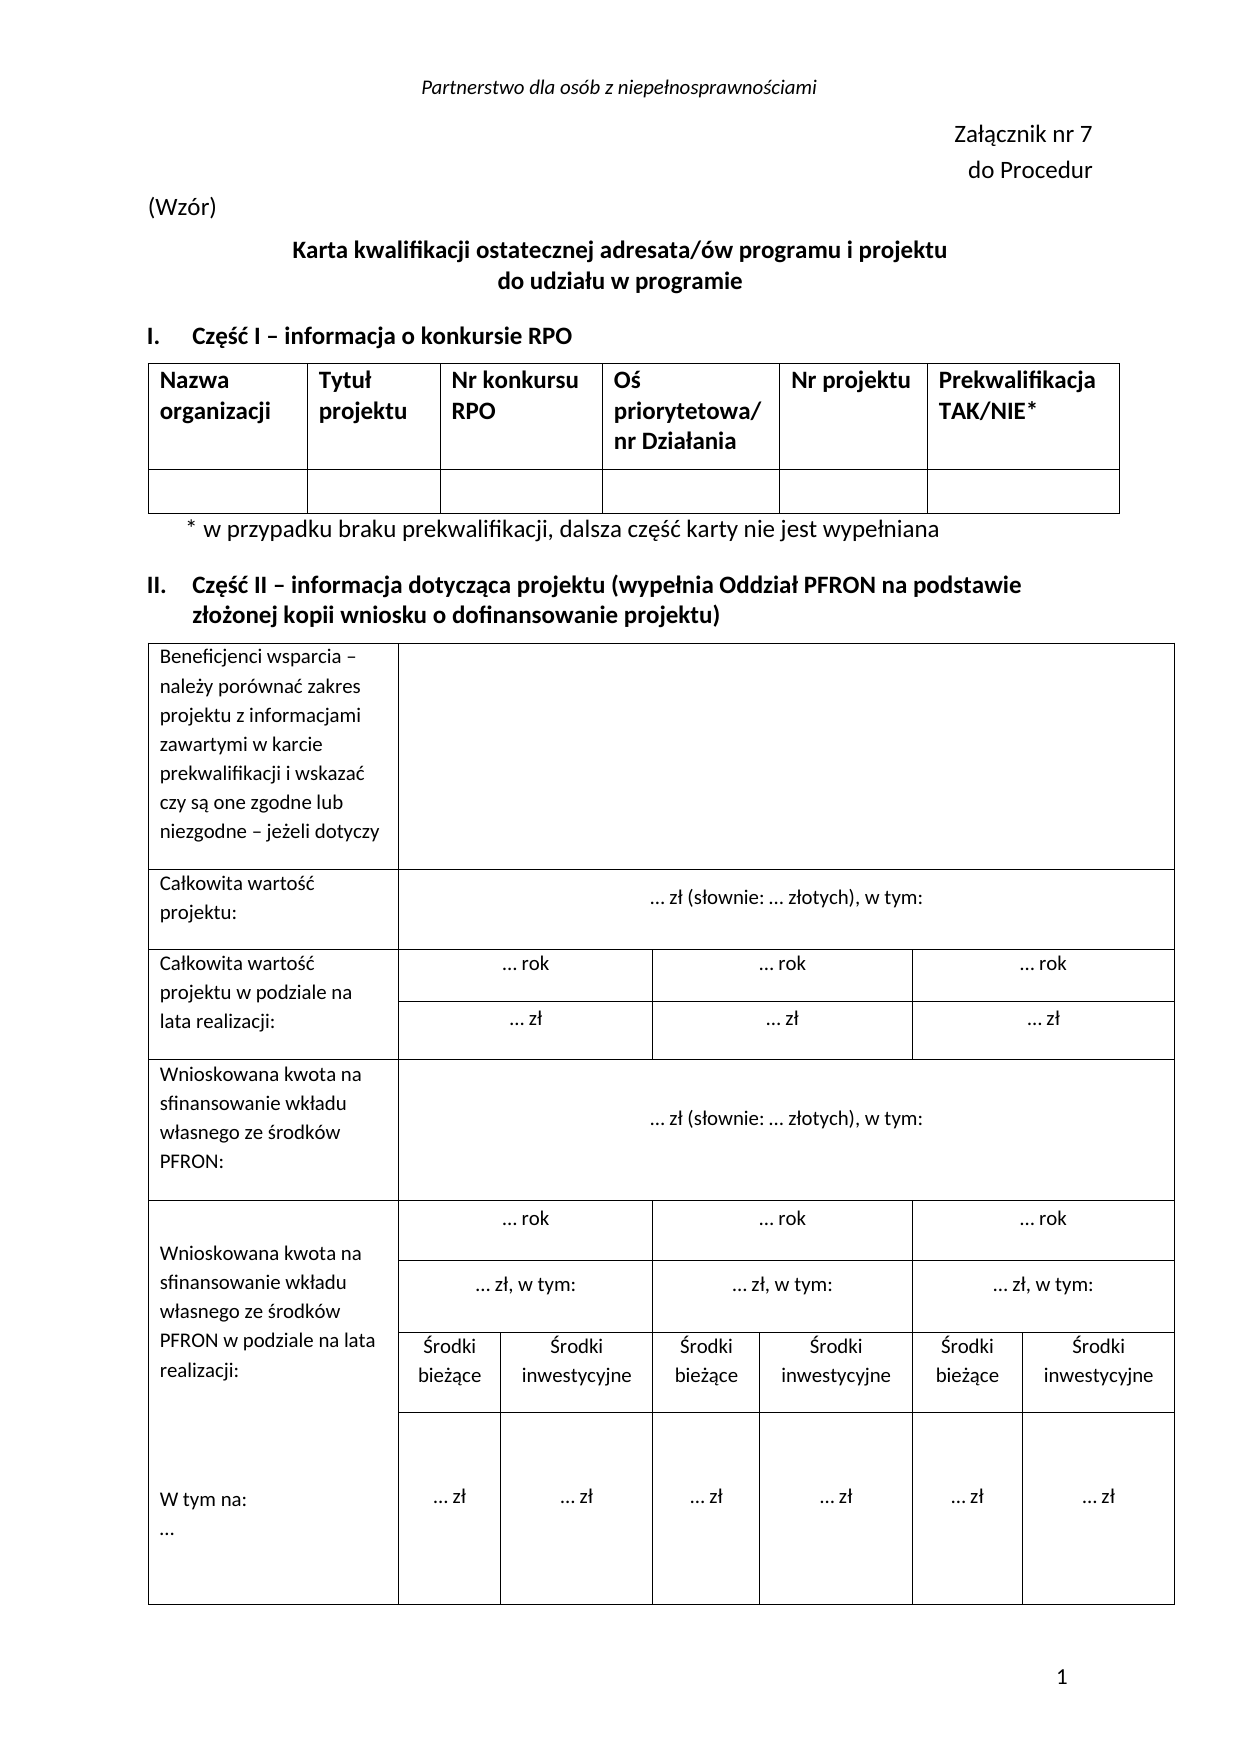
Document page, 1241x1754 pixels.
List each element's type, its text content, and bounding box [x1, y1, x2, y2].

table_cell [441, 470, 602, 512]
table_cell … zł (słownie: … złotych), w tym: [399, 870, 1174, 949]
table_cell Całkowita wartość projektu w podziale na lata realizacji: [149, 950, 398, 1058]
table_cell … zł [653, 1002, 912, 1058]
text (Wzór) [148, 191, 1092, 222]
text Załącznik nr 7 [148, 118, 1092, 149]
table_header Nr konkursu RPO [441, 364, 602, 468]
table_cell … rok [399, 1201, 652, 1260]
table_cell … rok [653, 950, 912, 1001]
table_cell Środki inwestycyjne [501, 1333, 652, 1412]
table_cell Całkowita wartość projektu: [149, 870, 398, 949]
table_header Oś priorytetowa/nr Działania [603, 364, 779, 468]
table_header Tytuł projektu [308, 364, 440, 468]
table_header Nazwa organizacji [149, 364, 307, 468]
table_header Prekwalifikacja TAK/NIE* [928, 364, 1119, 468]
table_cell … zł (słownie: … złotych), w tym: [399, 1060, 1174, 1200]
table_cell … zł, w tym: [653, 1261, 912, 1332]
table_cell Środki inwestycyjne [760, 1333, 912, 1412]
table_cell Środki bieżące [653, 1333, 759, 1412]
table_cell [149, 470, 307, 512]
table_cell Środki bieżące [399, 1333, 500, 1412]
table_cell … zł [399, 1002, 652, 1058]
table_cell … zł [1023, 1413, 1174, 1604]
table_header Beneficjenci wsparcia – należy porównać zakres projektu z informacjami zawartymi w karcie prekwalifikacji i wskazać czy są one zgodne lub niezgodne – jeżeli dotyczy [149, 644, 398, 869]
table_cell … zł [760, 1413, 912, 1604]
table_cell [780, 470, 927, 512]
table_header Nr projektu [780, 364, 927, 468]
table_cell … zł [913, 1413, 1022, 1604]
table_cell Wnioskowana kwota na sfinansowanie wkładu własnego ze środków PFRON w podziale na lata realizacji: W tym na: … [149, 1201, 398, 1604]
text do Procedur [148, 155, 1092, 185]
text Karta kwalifikacji ostatecznej adresata/ów programu i projektu do udziału w programie [148, 234, 1092, 295]
table_cell … zł [501, 1413, 652, 1604]
table_cell … zł, w tym: [399, 1261, 652, 1332]
table_cell … rok [913, 950, 1174, 1001]
table_cell … zł, w tym: [913, 1261, 1174, 1332]
table_cell … zł [653, 1413, 759, 1604]
table_cell [928, 470, 1119, 512]
table_header [399, 644, 1174, 869]
table_cell … rok [399, 950, 652, 1001]
table_cell Środki inwestycyjne [1023, 1333, 1174, 1412]
list Część II – informacja dotycząca projektu (wypełnia Oddział PFRON na podstawie złożonej kopii wniosku o dofinansowanie projektu) [147, 569, 1092, 630]
table_cell … rok [653, 1201, 912, 1260]
table_cell Wnioskowana kwota na sfinansowanie wkładu własnego ze środków PFRON: [149, 1060, 398, 1200]
list Część I – informacja o konkursie RPO [147, 320, 1092, 351]
table_cell … rok [913, 1201, 1174, 1260]
table_cell [308, 470, 440, 512]
table_cell … zł [399, 1413, 500, 1604]
table_cell … zł [913, 1002, 1174, 1058]
table_cell Środki bieżące [913, 1333, 1022, 1412]
text * w przypadku braku prekwalifikacji, dalsza część karty nie jest wypełniana [185, 514, 1092, 544]
table_cell [603, 470, 779, 512]
